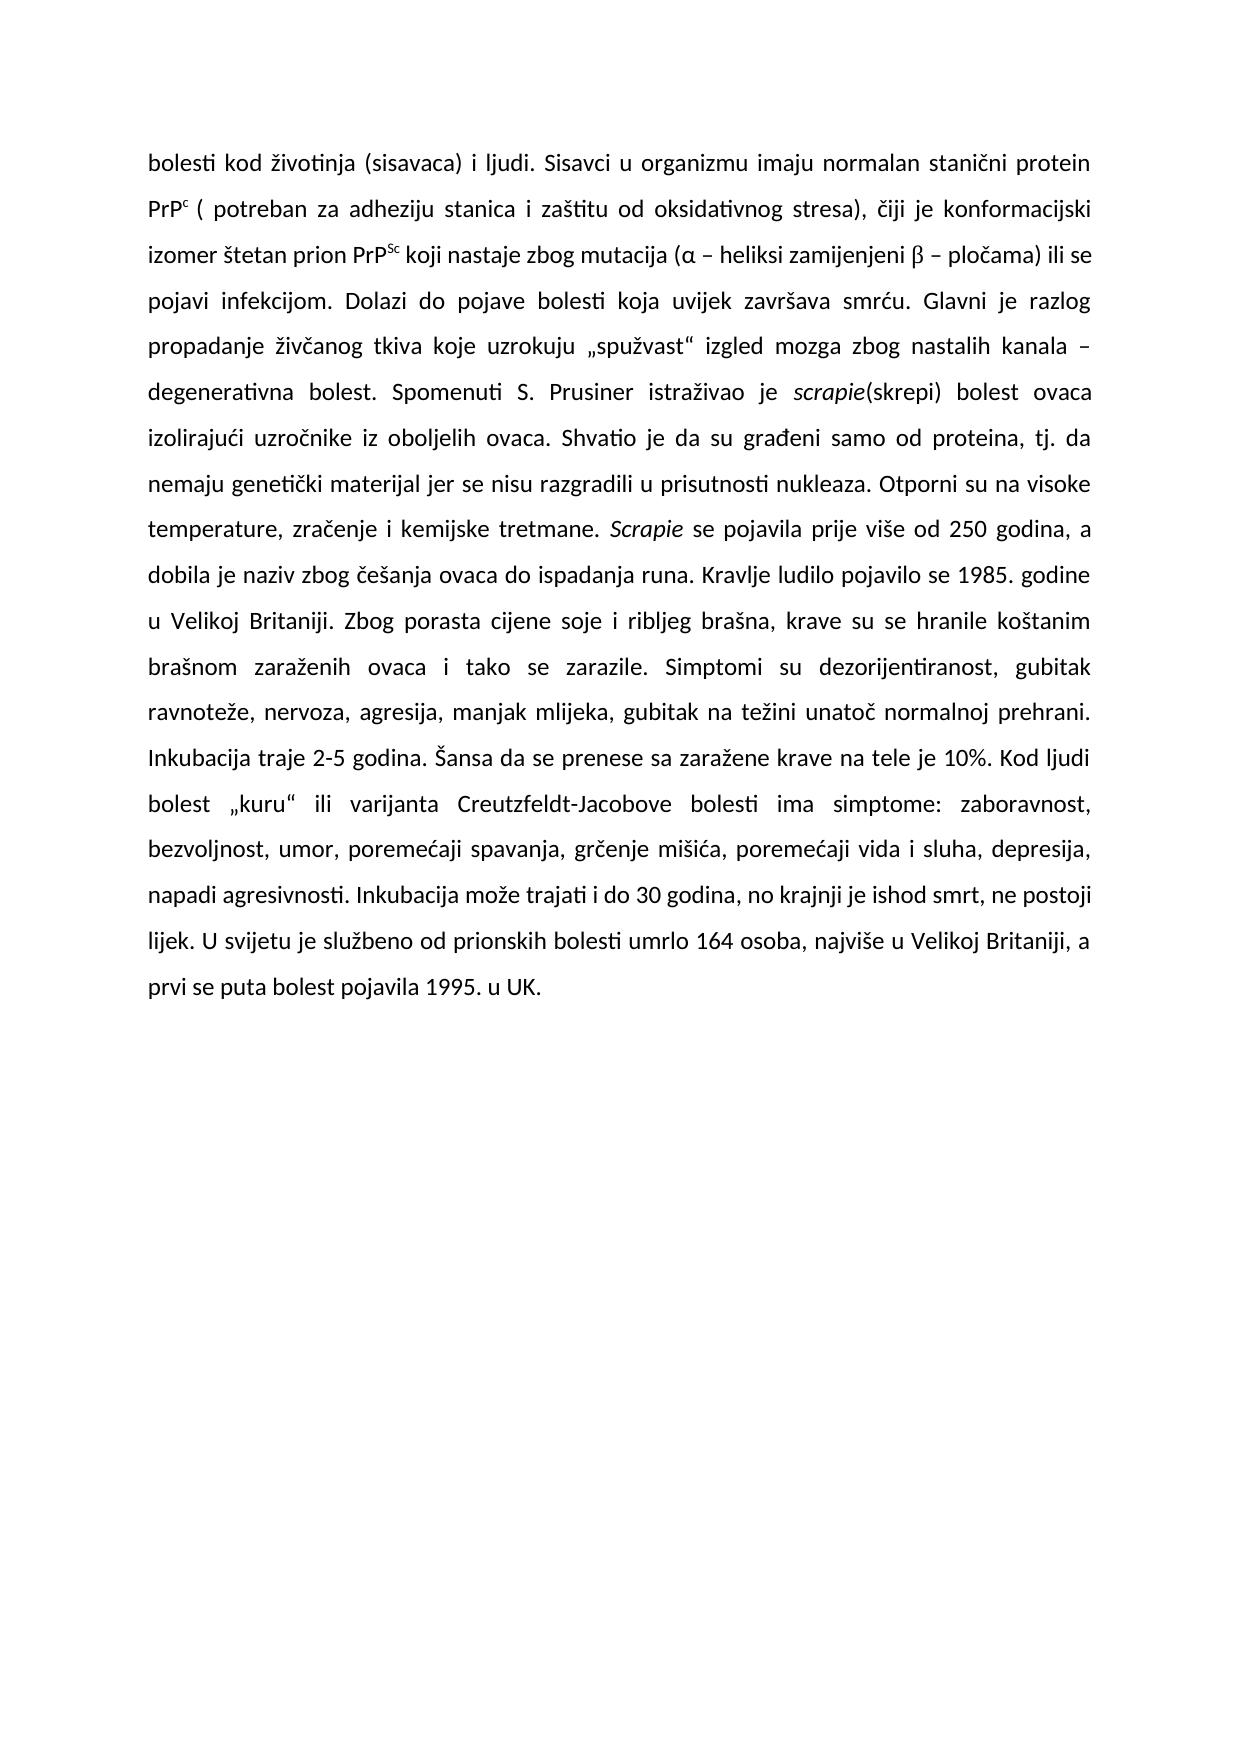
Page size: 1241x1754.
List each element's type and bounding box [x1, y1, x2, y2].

text [148, 148, 1093, 1001]
